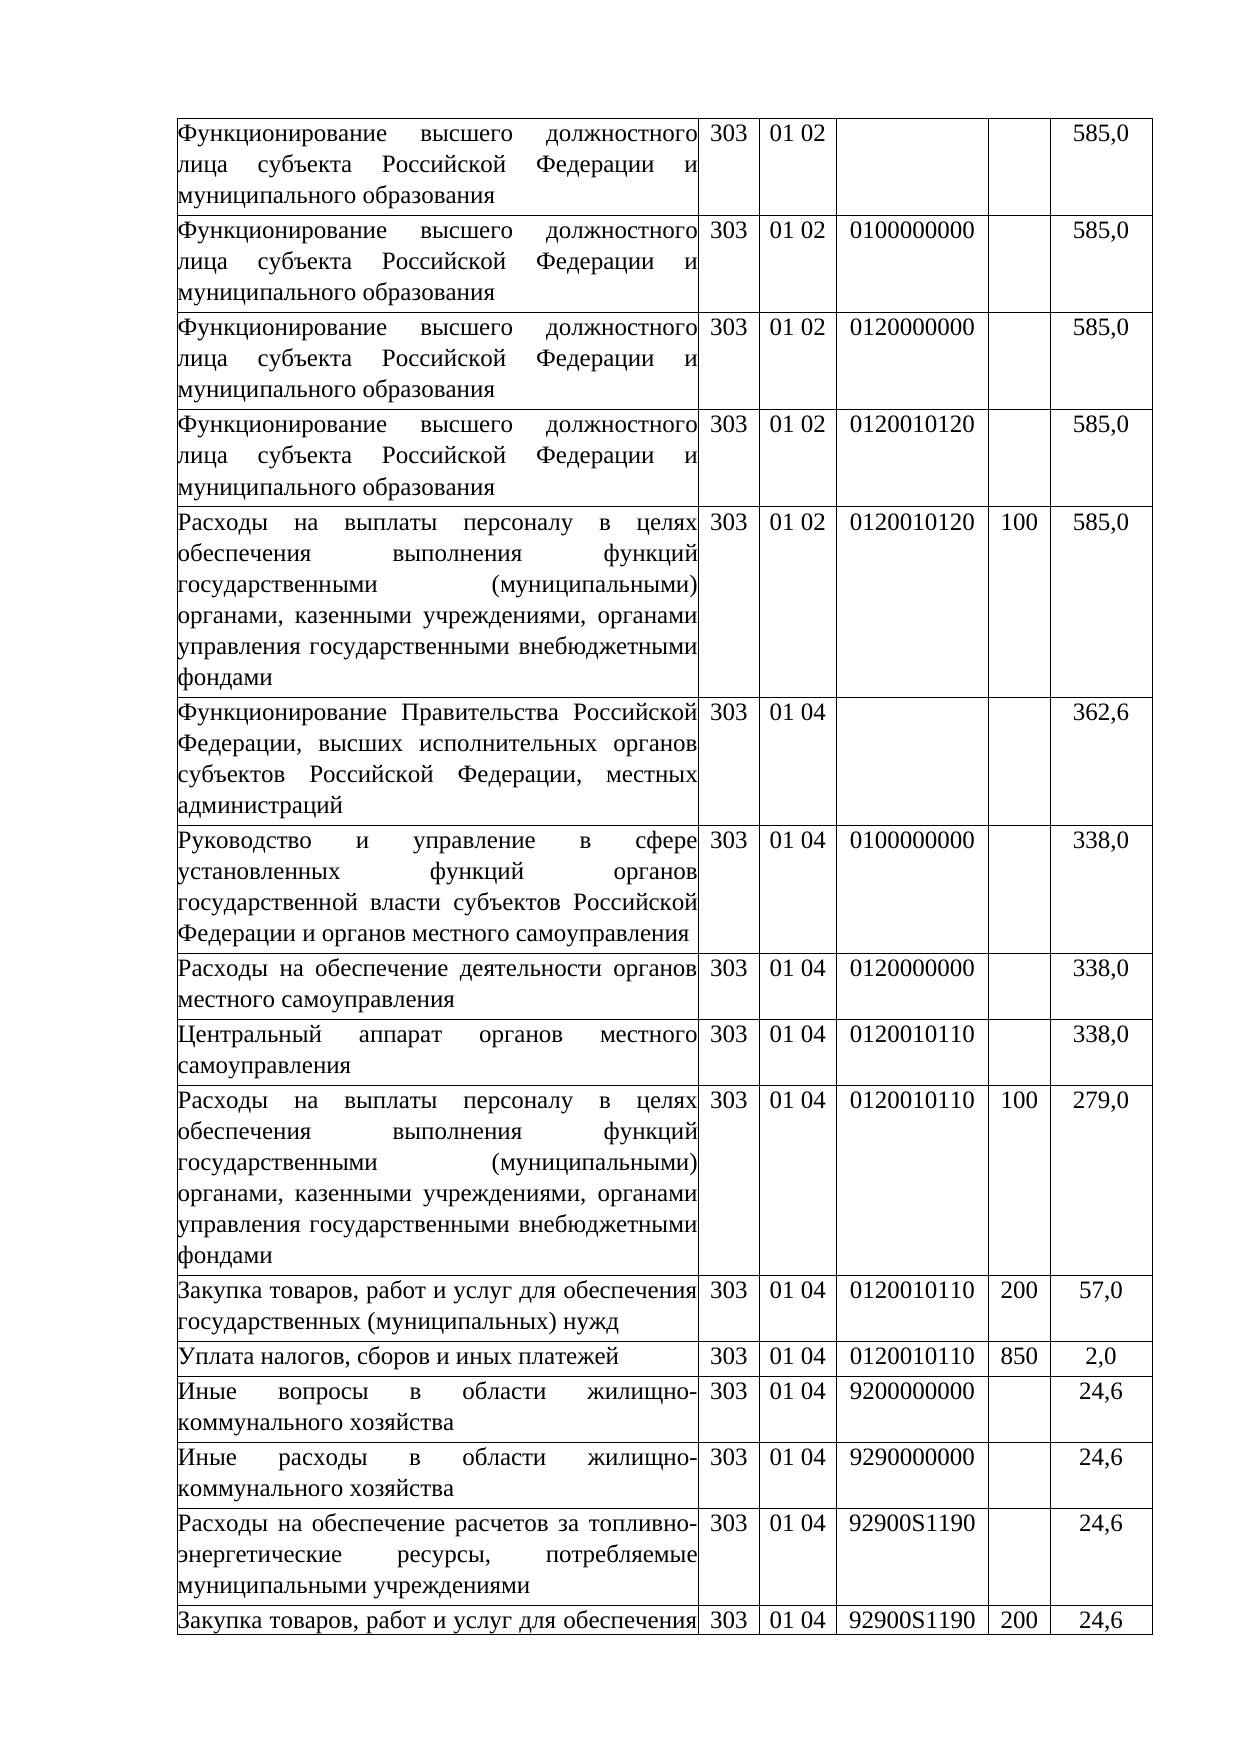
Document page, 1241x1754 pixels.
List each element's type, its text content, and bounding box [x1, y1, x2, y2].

table_cell 0120010120 [837, 507, 988, 697]
table_cell 01 04 [760, 698, 836, 825]
table_cell 0120010110 [837, 1086, 988, 1275]
table_cell 01 02 [760, 410, 836, 506]
table_cell Функционирование высшего должностного лица субъекта Российской Федерации и муниципального образования [178, 119, 698, 215]
table_cell 0120000000 [837, 313, 988, 409]
table_cell 24,6 [1051, 1377, 1152, 1442]
table_cell 338,0 [1051, 1020, 1152, 1085]
table_cell [989, 954, 1050, 1019]
table_cell 24,6 [1051, 1509, 1152, 1605]
table_cell Расходы на обеспечение расчетов за топливно-энергетические ресурсы, потребляемые муниципальными учреждениями [178, 1509, 698, 1605]
table_cell 303 [699, 1443, 759, 1508]
table_cell Функционирование высшего должностного лица субъекта Российской Федерации и муниципального образования [178, 313, 698, 409]
table_cell 57,0 [1051, 1276, 1152, 1341]
table_cell 01 04 [760, 826, 836, 953]
table_cell 0100000000 [837, 216, 988, 312]
table_cell [989, 826, 1050, 953]
table_cell 0120010110 [837, 1020, 988, 1085]
table_cell 01 04 [760, 1342, 836, 1376]
table_cell 0120000000 [837, 954, 988, 1019]
table_cell 303 [699, 1342, 759, 1376]
table_cell 303 [699, 1276, 759, 1341]
table_cell 01 04 [760, 1086, 836, 1275]
table_cell 92900S1190 [837, 1606, 988, 1634]
table_cell 24,6 [1051, 1606, 1152, 1634]
table_cell [989, 1443, 1050, 1508]
table_cell [837, 698, 988, 825]
table_cell Расходы на выплаты персоналу в целях обеспечения выполнения функций государственными (муниципальными) органами, казенными учреждениями, органами управления государственными внебюджетными фондами [178, 507, 698, 697]
table_cell 01 04 [760, 1377, 836, 1442]
table_cell 279,0 [1051, 1086, 1152, 1275]
table_cell 850 [989, 1342, 1050, 1376]
table_cell Расходы на выплаты персоналу в целях обеспечения выполнения функций государственными (муниципальными) органами, казенными учреждениями, органами управления государственными внебюджетными фондами [178, 1086, 698, 1275]
table_cell 200 [989, 1276, 1050, 1341]
table_cell 585,0 [1051, 410, 1152, 506]
table_cell 303 [699, 1606, 759, 1634]
table_cell 303 [699, 216, 759, 312]
table_cell 585,0 [1051, 216, 1152, 312]
table_cell 0120010120 [837, 410, 988, 506]
table_cell 100 [989, 1086, 1050, 1275]
table_cell 303 [699, 119, 759, 215]
table_cell 0100000000 [837, 826, 988, 953]
table_cell 303 [699, 1377, 759, 1442]
table_cell [989, 698, 1050, 825]
table_cell 362,6 [1051, 698, 1152, 825]
table_cell Уплата налогов, сборов и иных платежей [178, 1342, 698, 1376]
table_cell [989, 1020, 1050, 1085]
table_cell Иные расходы в области жилищно-коммунального хозяйства [178, 1443, 698, 1508]
table_cell 303 [699, 954, 759, 1019]
table_cell 01 02 [760, 313, 836, 409]
table_cell 303 [699, 698, 759, 825]
table_cell Закупка товаров, работ и услуг для обеспечения государственных (муниципальных) нужд [178, 1276, 698, 1341]
table_cell 01 04 [760, 1606, 836, 1634]
table_cell [989, 1509, 1050, 1605]
table_cell [989, 216, 1050, 312]
table_cell 303 [699, 507, 759, 697]
table_cell 303 [699, 1086, 759, 1275]
table_cell [989, 1377, 1050, 1442]
table_cell Центральный аппарат органов местного самоуправления [178, 1020, 698, 1085]
table_cell 9290000000 [837, 1443, 988, 1508]
table_cell 585,0 [1051, 313, 1152, 409]
table_cell 303 [699, 1509, 759, 1605]
table_cell 100 [989, 507, 1050, 697]
table_cell 01 04 [760, 1443, 836, 1508]
table_cell [837, 119, 988, 215]
table_cell 303 [699, 1020, 759, 1085]
table_cell 585,0 [1051, 119, 1152, 215]
table_cell Руководство и управление в сфере установленных функций органов государственной власти субъектов Российской Федерации и органов местного самоуправления [178, 826, 698, 953]
table_cell 585,0 [1051, 507, 1152, 697]
table_cell 01 04 [760, 1276, 836, 1341]
table_cell 2,0 [1051, 1342, 1152, 1376]
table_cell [178, 1606, 698, 1634]
table_cell 0120010110 [837, 1342, 988, 1376]
table_cell 92900S1190 [837, 1509, 988, 1605]
table_cell 338,0 [1051, 954, 1152, 1019]
table_cell [989, 119, 1050, 215]
table_cell 338,0 [1051, 826, 1152, 953]
table_cell 01 04 [760, 1020, 836, 1085]
table_cell 9200000000 [837, 1377, 988, 1442]
table_cell [989, 410, 1050, 506]
table_cell Иные вопросы в области жилищно-коммунального хозяйства [178, 1377, 698, 1442]
table_cell 0120010110 [837, 1276, 988, 1341]
table_cell 24,6 [1051, 1443, 1152, 1508]
table_cell Функционирование Правительства Российской Федерации, высших исполнительных органов субъектов Российской Федерации, местных администраций [178, 698, 698, 825]
table_cell 303 [699, 313, 759, 409]
table_cell 01 04 [760, 954, 836, 1019]
table_cell 303 [699, 410, 759, 506]
table_cell [989, 313, 1050, 409]
table_cell 303 [699, 826, 759, 953]
table_cell 01 04 [760, 1509, 836, 1605]
table_cell 01 02 [760, 119, 836, 215]
table_cell Функционирование высшего должностного лица субъекта Российской Федерации и муниципального образования [178, 410, 698, 506]
table_cell Функционирование высшего должностного лица субъекта Российской Федерации и муниципального образования [178, 216, 698, 312]
table_cell 200 [989, 1606, 1050, 1634]
table_cell 01 02 [760, 507, 836, 697]
table_cell 01 02 [760, 216, 836, 312]
table_cell Расходы на обеспечение деятельности органов местного самоуправления [178, 954, 698, 1019]
